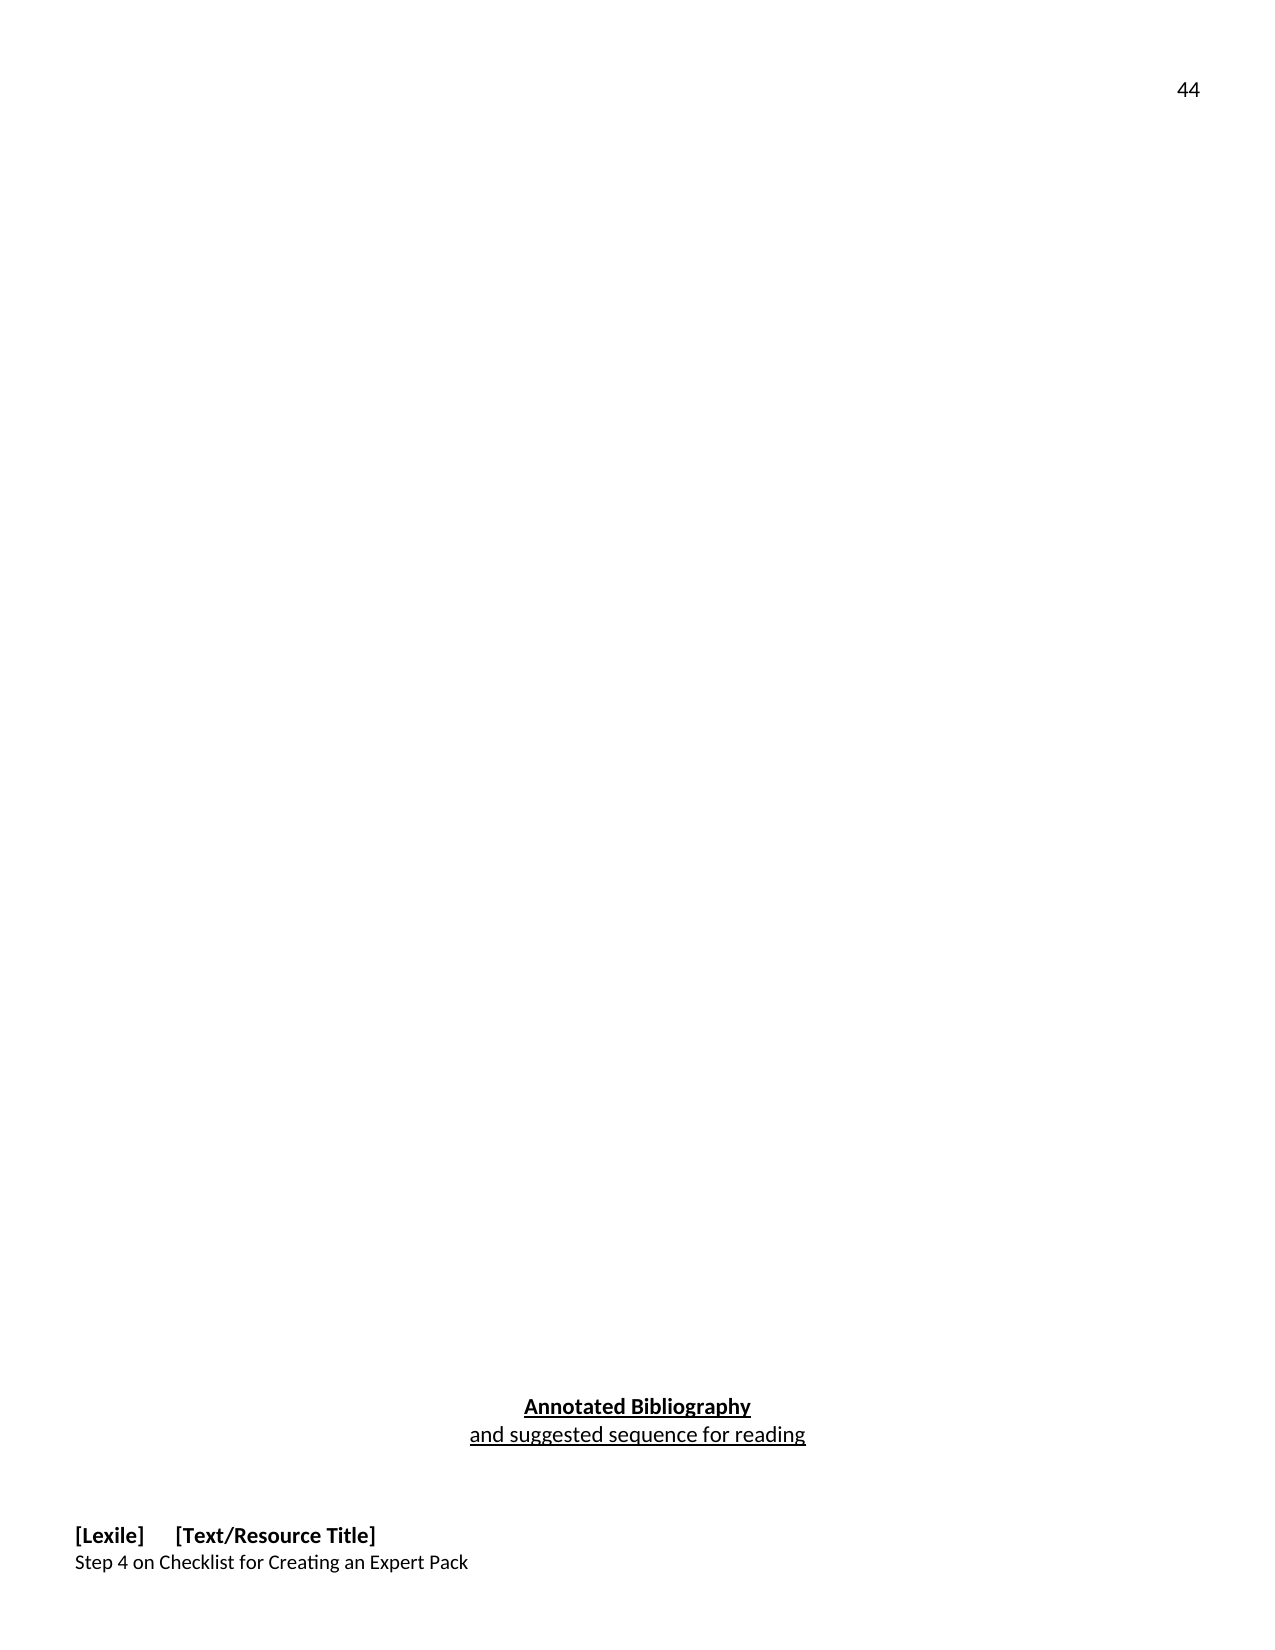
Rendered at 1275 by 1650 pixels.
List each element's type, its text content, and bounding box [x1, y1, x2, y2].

text Annotated Bibliography [75, 1392, 1200, 1420]
text and suggested sequence for reading [75, 1420, 1200, 1448]
text [Lexile] [Text/Resource Title] [75, 1521, 1200, 1549]
